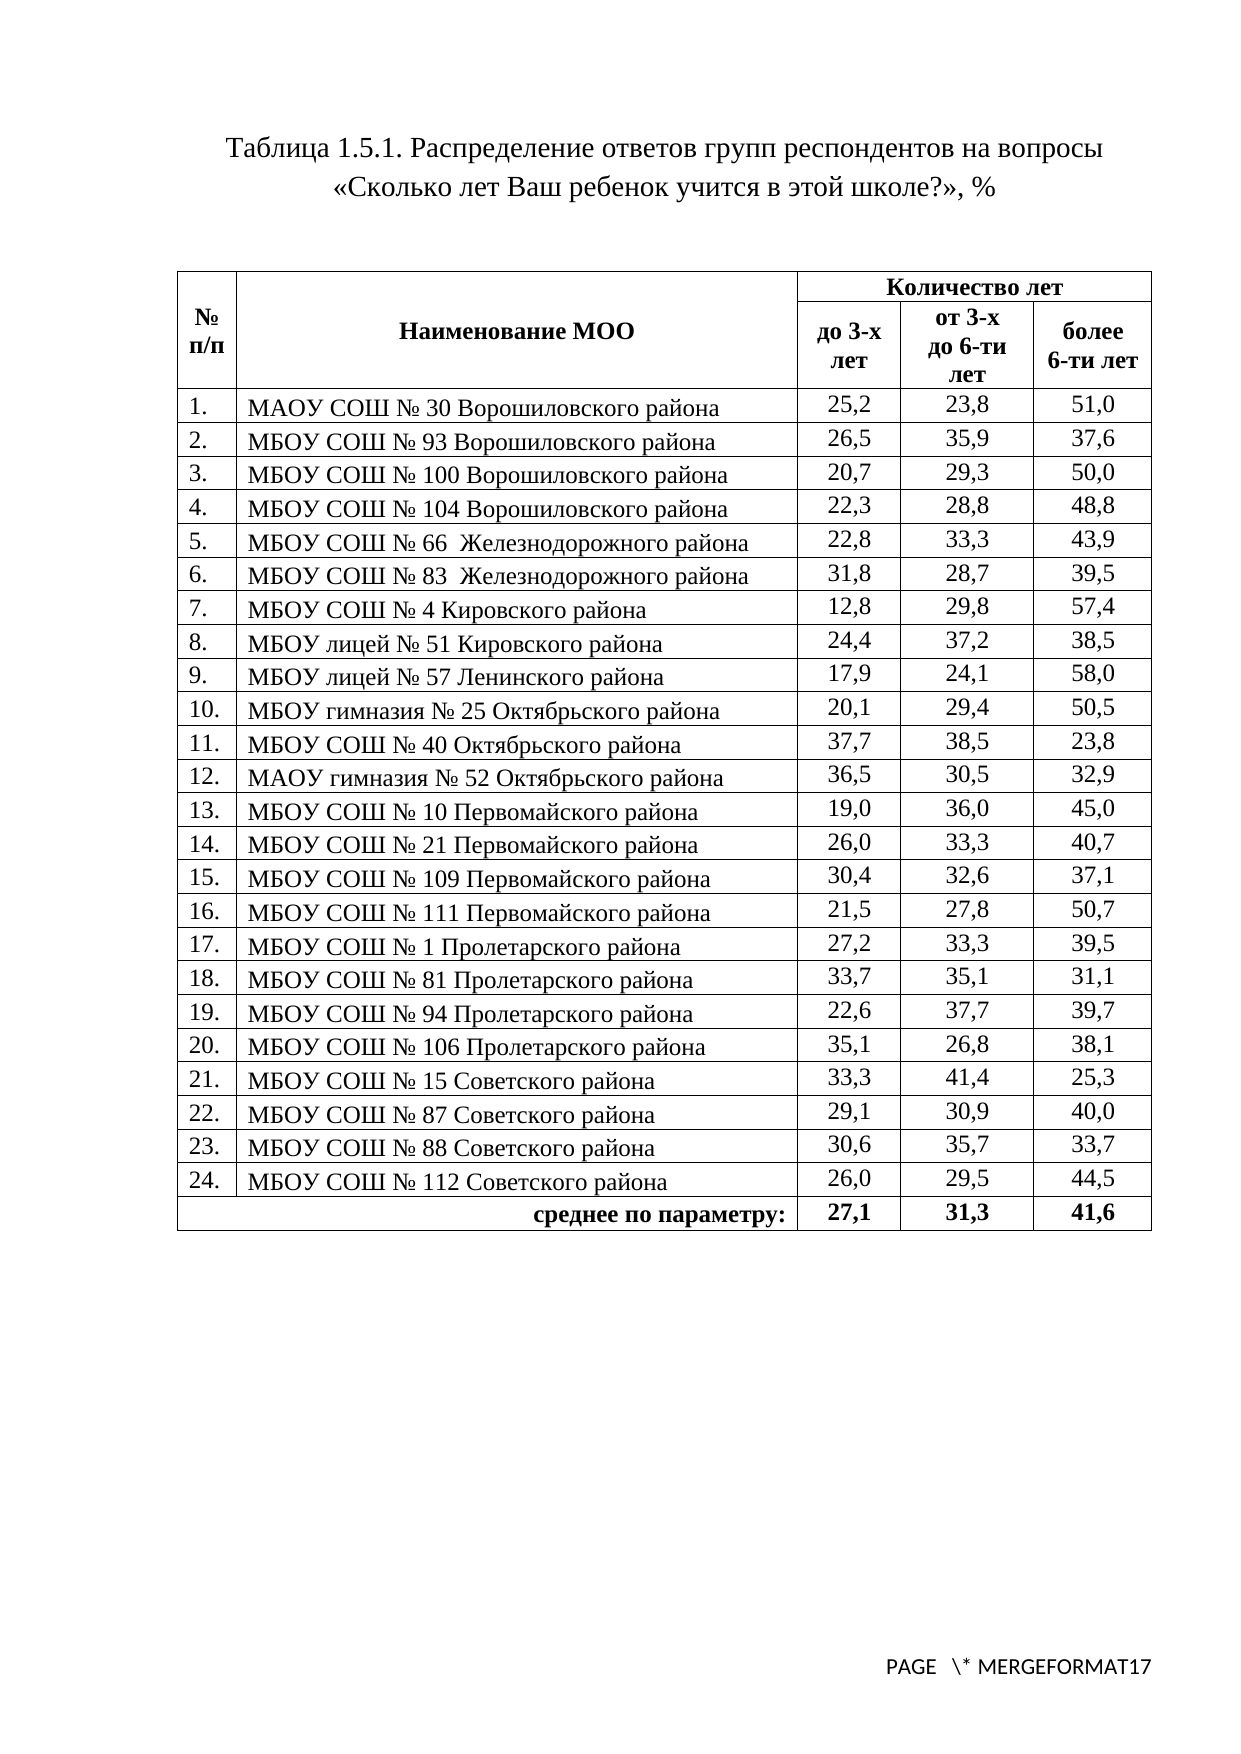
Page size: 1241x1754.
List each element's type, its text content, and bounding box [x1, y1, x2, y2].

table_cell [178, 490, 236, 523]
table_cell 38,5 [1034, 625, 1151, 657]
table_cell 20,1 [798, 692, 900, 725]
table_cell МБОУ гимназия № 25 Октябрьского района [237, 692, 797, 725]
table_cell 29,3 [901, 457, 1033, 489]
table_cell [178, 659, 236, 691]
table_cell [178, 457, 236, 489]
table_cell 35,1 [901, 961, 1033, 994]
table_cell 25,2 [798, 389, 900, 422]
table_cell 33,7 [798, 961, 900, 994]
table_cell 29,1 [798, 1096, 900, 1128]
table_cell МБОУ лицей № 51 Кировского района [237, 625, 797, 657]
table_cell 37,2 [901, 625, 1033, 657]
table_cell 22,8 [798, 524, 900, 557]
table_cell МБОУ СОШ № 10 Первомайского района [237, 793, 797, 826]
table_cell [178, 591, 236, 624]
table_cell 33,3 [901, 827, 1033, 859]
table_cell [178, 1130, 236, 1162]
table_cell МБОУ СОШ № 94 Пролетарского района [237, 995, 797, 1028]
table_cell 33,3 [798, 1062, 900, 1095]
table_header Количество лет [798, 272, 1151, 301]
table_cell МБОУ СОШ № 66 Железнодорожного района [237, 524, 797, 557]
table_cell 23,8 [901, 389, 1033, 422]
table_cell [178, 726, 236, 758]
table_cell [178, 423, 236, 456]
table_cell [178, 558, 236, 590]
table_cell [178, 995, 236, 1028]
table_cell [178, 1163, 236, 1196]
table_cell [178, 524, 236, 557]
table_cell 30,5 [901, 760, 1033, 792]
table_cell 29,5 [901, 1163, 1033, 1196]
table_cell МБОУ СОШ № 4 Кировского района [237, 591, 797, 624]
table_cell 29,4 [901, 692, 1033, 725]
table_cell 19,0 [798, 793, 900, 826]
table_cell [178, 827, 236, 859]
table_cell среднее по параметру: [178, 1197, 797, 1229]
table_cell 33,3 [901, 928, 1033, 960]
table_cell [178, 1096, 236, 1128]
table_cell 43,9 [1034, 524, 1151, 557]
table_cell 51,0 [1034, 389, 1151, 422]
table_cell 24,1 [901, 659, 1033, 691]
table_cell 33,7 [1034, 1130, 1151, 1162]
table_cell МБОУ СОШ № 21 Первомайского района [237, 827, 797, 859]
table_cell 44,5 [1034, 1163, 1151, 1196]
table_header Наименование МОО [237, 272, 797, 388]
table_cell МБОУ СОШ № 81 Пролетарского района [237, 961, 797, 994]
table_cell 27,2 [798, 928, 900, 960]
table_cell [178, 928, 236, 960]
table_cell 30,4 [798, 860, 900, 893]
table_cell 22,6 [798, 995, 900, 1028]
table_cell МАОУ гимназия № 52 Октябрьского района [237, 760, 797, 792]
table_cell 50,0 [1034, 457, 1151, 489]
table_cell МБОУ СОШ № 93 Ворошиловского района [237, 423, 797, 456]
table_cell 39,5 [1034, 558, 1151, 590]
table_cell 40,0 [1034, 1096, 1151, 1128]
table_cell 50,5 [1034, 692, 1151, 725]
table_cell [178, 793, 236, 826]
table_cell 26,0 [798, 827, 900, 859]
table_cell от 3-х до 6-ти лет [901, 302, 1033, 388]
table_cell до 3-х лет [798, 302, 900, 388]
table_cell 25,3 [1034, 1062, 1151, 1095]
table_cell [178, 961, 236, 994]
table_cell 58,0 [1034, 659, 1151, 691]
table_cell 50,7 [1034, 894, 1151, 927]
table_cell более 6-ти лет [1034, 302, 1151, 388]
table_cell 48,8 [1034, 490, 1151, 523]
table_cell 29,8 [901, 591, 1033, 624]
table_header № п/п [178, 272, 236, 388]
table_cell 36,5 [798, 760, 900, 792]
table_cell 45,0 [1034, 793, 1151, 826]
table_cell [178, 692, 236, 725]
table_cell 41,4 [901, 1062, 1033, 1095]
table_cell 38,1 [1034, 1029, 1151, 1061]
table_cell [178, 625, 236, 657]
table_cell 28,8 [901, 490, 1033, 523]
table_cell 39,5 [1034, 928, 1151, 960]
table_cell 37,7 [798, 726, 900, 758]
table_cell 35,7 [901, 1130, 1033, 1162]
table_cell 30,6 [798, 1130, 900, 1162]
table_cell 36,0 [901, 793, 1033, 826]
table_cell 24,4 [798, 625, 900, 657]
table_cell 39,7 [1034, 995, 1151, 1028]
table_cell 31,8 [798, 558, 900, 590]
table_cell 22,3 [798, 490, 900, 523]
table_cell МБОУ СОШ № 112 Советского района [237, 1163, 797, 1196]
table_cell [178, 389, 236, 422]
table_cell 31,1 [1034, 961, 1151, 994]
table_cell 28,7 [901, 558, 1033, 590]
table_cell 32,6 [901, 860, 1033, 893]
table_cell МАОУ СОШ № 30 Ворошиловского района [237, 389, 797, 422]
table_cell МБОУ СОШ № 109 Первомайского района [237, 860, 797, 893]
table_cell [178, 860, 236, 893]
table_cell МБОУ СОШ № 40 Октябрьского района [237, 726, 797, 758]
table_cell 23,8 [1034, 726, 1151, 758]
text Таблица 1.5.1. Распределение ответов групп респондентов на вопросы «Сколько лет Ваш ребенок учится в этой школе?», % [177, 131, 1152, 203]
table_cell 31,3 [901, 1197, 1033, 1229]
table_cell МБОУ СОШ № 83 Железнодорожного района [237, 558, 797, 590]
table_cell 27,1 [798, 1197, 900, 1229]
table_cell 21,5 [798, 894, 900, 927]
table_cell 33,3 [901, 524, 1033, 557]
table_cell 35,1 [798, 1029, 900, 1061]
table_cell 41,6 [1034, 1197, 1151, 1229]
table_cell [178, 1029, 236, 1061]
table_cell 26,0 [798, 1163, 900, 1196]
table_cell МБОУ СОШ № 106 Пролетарского района [237, 1029, 797, 1061]
table_cell 40,7 [1034, 827, 1151, 859]
table_cell 37,1 [1034, 860, 1151, 893]
table_cell [178, 1062, 236, 1095]
table_cell 27,8 [901, 894, 1033, 927]
table_cell 32,9 [1034, 760, 1151, 792]
table_cell 26,5 [798, 423, 900, 456]
table_cell МБОУ СОШ № 104 Ворошиловского района [237, 490, 797, 523]
table_cell МБОУ СОШ № 15 Советского района [237, 1062, 797, 1095]
table_cell 30,9 [901, 1096, 1033, 1128]
table_cell 38,5 [901, 726, 1033, 758]
table_cell 12,8 [798, 591, 900, 624]
table_cell МБОУ СОШ № 111 Первомайского района [237, 894, 797, 927]
table_cell [178, 760, 236, 792]
table_cell 20,7 [798, 457, 900, 489]
table_cell 17,9 [798, 659, 900, 691]
table_cell МБОУ СОШ № 88 Советского района [237, 1130, 797, 1162]
table_cell 37,7 [901, 995, 1033, 1028]
table_cell МБОУ лицей № 57 Ленинского района [237, 659, 797, 691]
table_cell [178, 894, 236, 927]
table_cell 37,6 [1034, 423, 1151, 456]
table_cell МБОУ СОШ № 87 Советского района [237, 1096, 797, 1128]
table_cell МБОУ СОШ № 1 Пролетарского района [237, 928, 797, 960]
table_cell 26,8 [901, 1029, 1033, 1061]
table_cell 57,4 [1034, 591, 1151, 624]
table_cell МБОУ СОШ № 100 Ворошиловского района [237, 457, 797, 489]
table_cell 35,9 [901, 423, 1033, 456]
